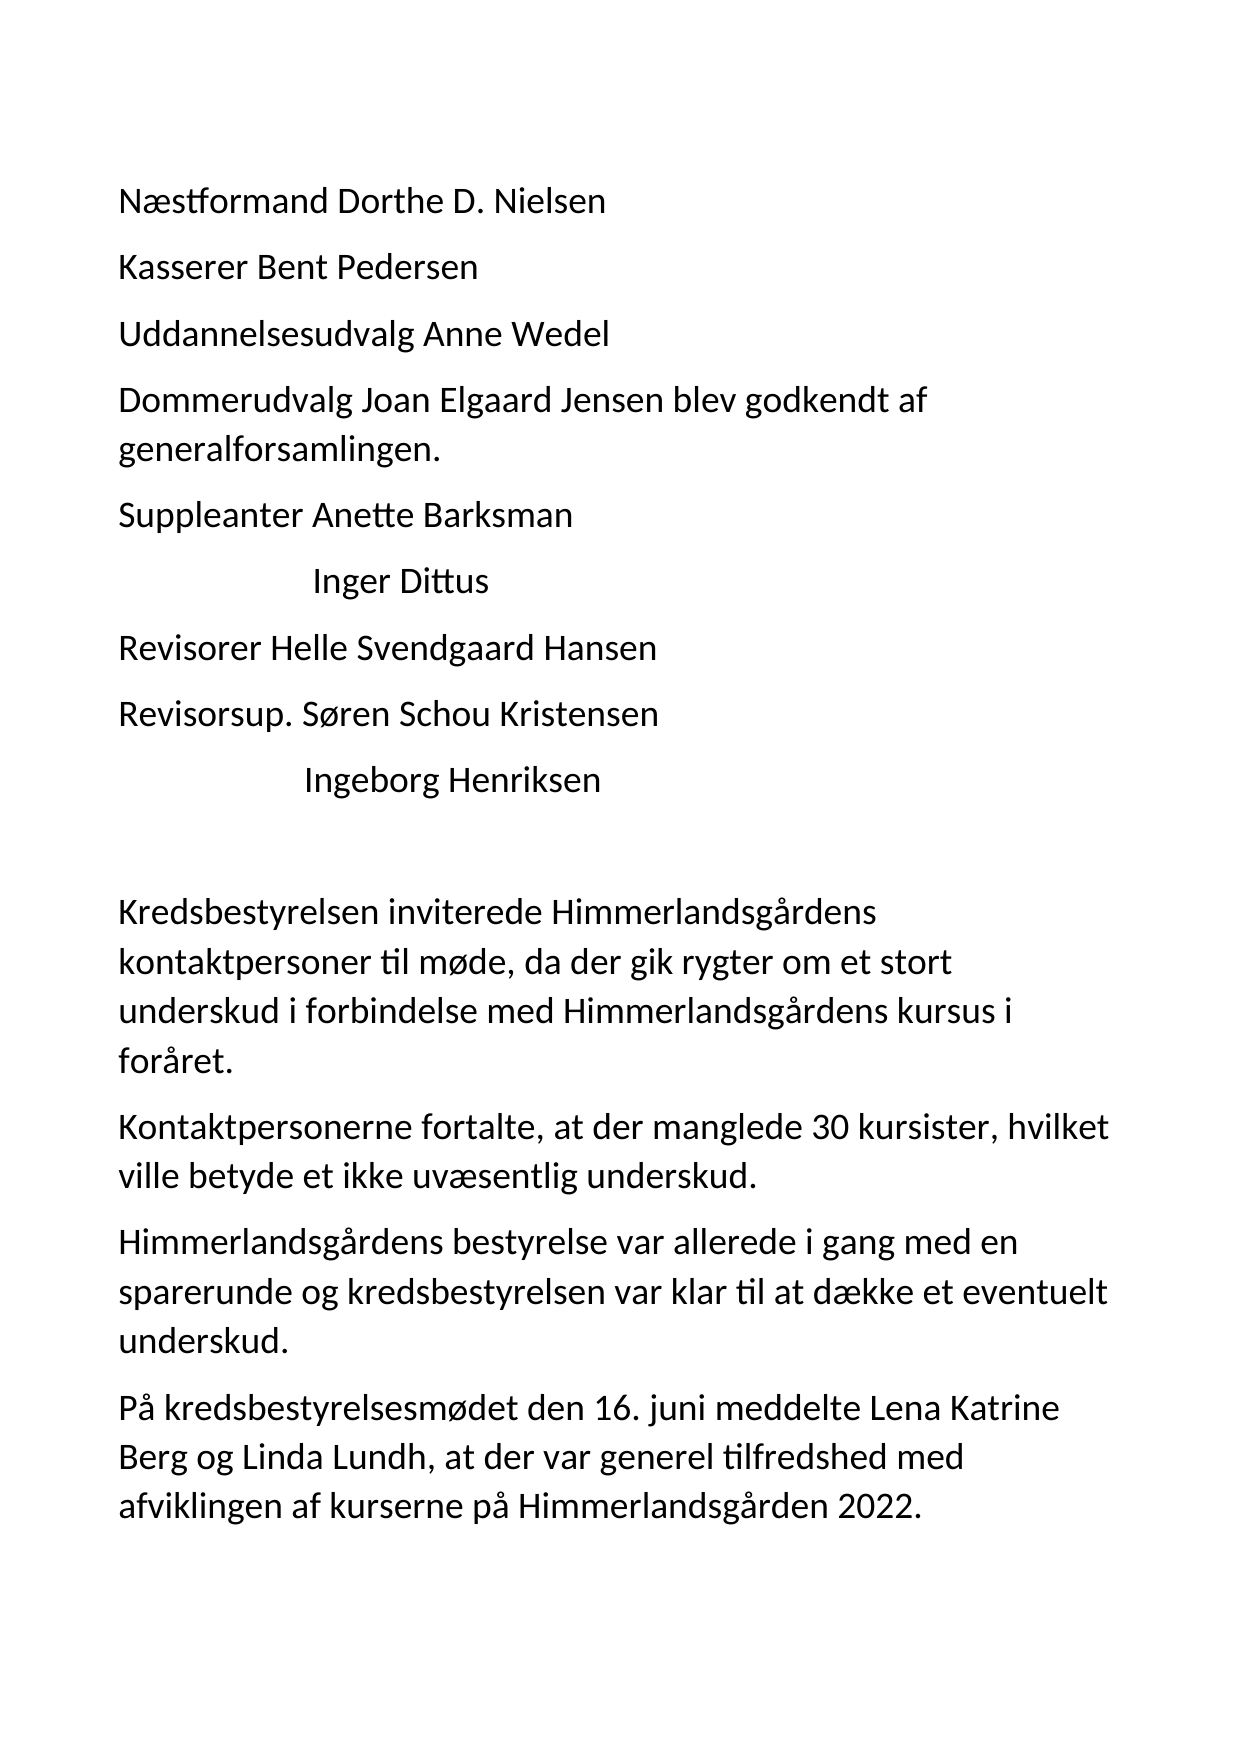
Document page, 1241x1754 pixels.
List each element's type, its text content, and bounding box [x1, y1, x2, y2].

text Kasserer Bent Pedersen [118, 243, 1122, 289]
text Revisorer Helle Svendgaard Hansen [118, 623, 1122, 669]
text Næstformand Dorthe D. Nielsen [118, 177, 1122, 223]
text Dommerudvalg Joan Elgaard Jensen blev godkendt af generalforsamlingen. [118, 376, 1122, 471]
text Inger Dittus [118, 557, 1122, 603]
text Kredsbestyrelsen inviterede Himmerlandsgårdens kontaktpersoner til møde, da der gik rygter om et stort underskud i forbindelse med Himmerlandsgårdens kursus i foråret. [118, 888, 1122, 1082]
text Revisorsup. Søren Schou Kristensen [118, 690, 1122, 736]
text Kontaktpersonerne fortalte, at der manglede 30 kursister, hvilket ville betyde et ikke uvæsentlig underskud. [118, 1103, 1122, 1198]
text Uddannelsesudvalg Anne Wedel [118, 309, 1122, 355]
text Himmerlandsgårdens bestyrelse var allerede i gang med en sparerunde og kredsbestyrelsen var klar til at dække et eventuelt underskud. [118, 1218, 1122, 1363]
text På kredsbestyrelsesmødet den 16. juni meddelte Lena Katrine Berg og Linda Lundh, at der var generel tilfredshed med afviklingen af kurserne på Himmerlandsgården 2022. [118, 1383, 1122, 1528]
text Ingeborg Henriksen [118, 756, 1122, 802]
text Suppleanter Anette Barksman [118, 491, 1122, 537]
